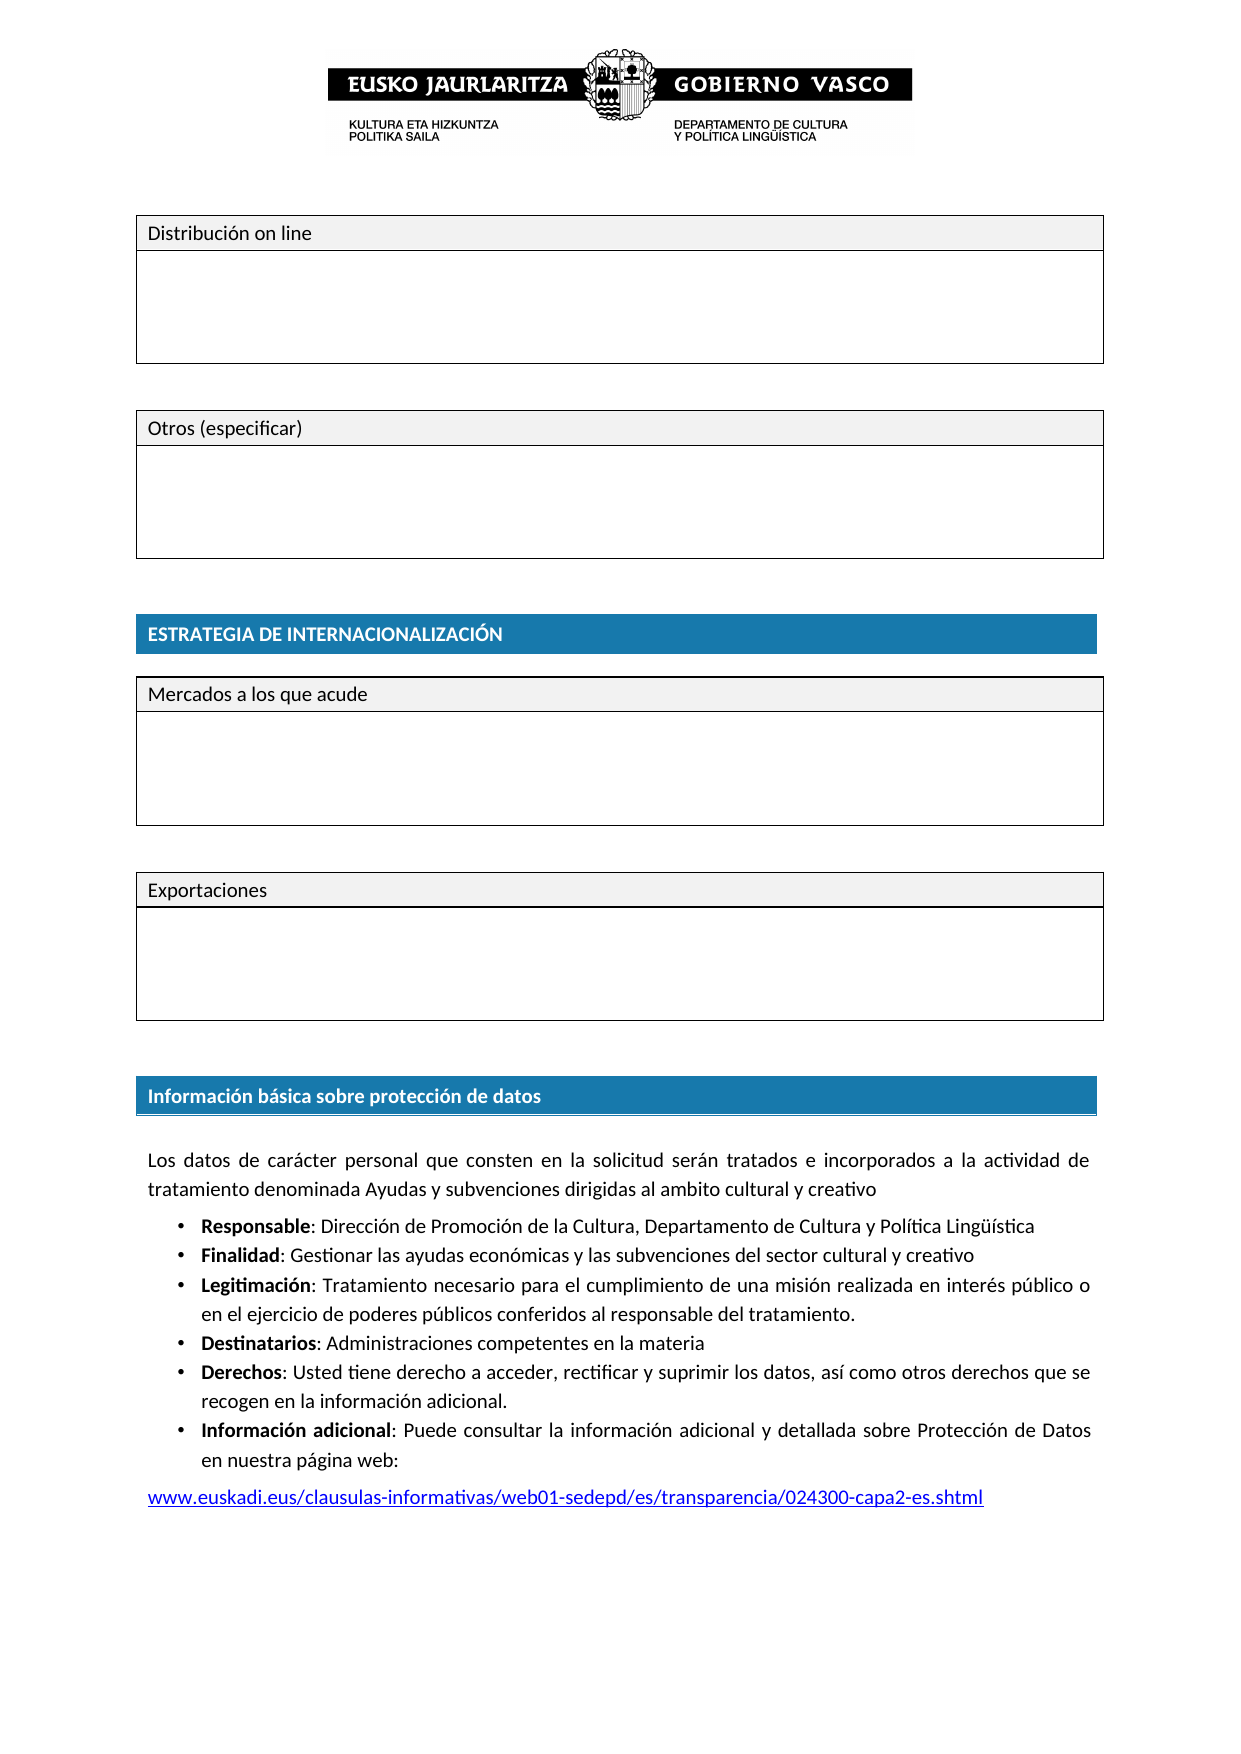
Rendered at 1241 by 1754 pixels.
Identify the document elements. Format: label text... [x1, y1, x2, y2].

table_header Distribución on line [137, 216, 1103, 249]
table_header Mercados a los que acude [137, 678, 1103, 711]
picture [325, 49, 916, 156]
list Legitimación: Tratamiento necesario para el cumplimiento de una misión realizada en interés público o en el ejercicio de poderes públicos conferidos al responsable del tratamiento. [177, 1272, 1092, 1326]
table_cell [137, 446, 1103, 558]
list Derechos: Usted tiene derecho a acceder, rectificar y suprimir los datos, así como otros derechos que se recogen en la información adicional. [177, 1359, 1092, 1414]
text Los datos de carácter personal que consten en la solicitud serán tratados e incorporados a la actividad de tratamiento denominada Ayudas y subvenciones dirigidas al ambito cultural y creativo [148, 1147, 1092, 1201]
text www.euskadi.eus/clausulas-informativas/web01-sedepd/es/transparencia/024300-capa2-es.shtml [148, 1484, 1092, 1510]
table_header Otros (especificar) [137, 411, 1103, 445]
table_cell [137, 712, 1103, 825]
list Finalidad: Gestionar las ayudas económicas y las subvenciones del sector cultural y creativo [177, 1243, 1092, 1268]
table_header Exportaciones [137, 873, 1103, 906]
list Destinatarios: Administraciones competentes en la materia [177, 1330, 1092, 1356]
table_cell [137, 908, 1103, 1020]
list Información adicional: Puede consultar la información adicional y detallada sobre Protección de Datos en nuestra página web: [177, 1418, 1092, 1472]
list Responsable: Dirección de Promoción de la Cultura, Departamento de Cultura y Política Lingüística [177, 1213, 1092, 1239]
table_header Información básica sobre protección de datos [137, 1077, 1096, 1114]
table_cell [137, 251, 1103, 363]
table_header ESTRATEGIA DE INTERNACIONALIZACIÓN [137, 615, 1096, 653]
